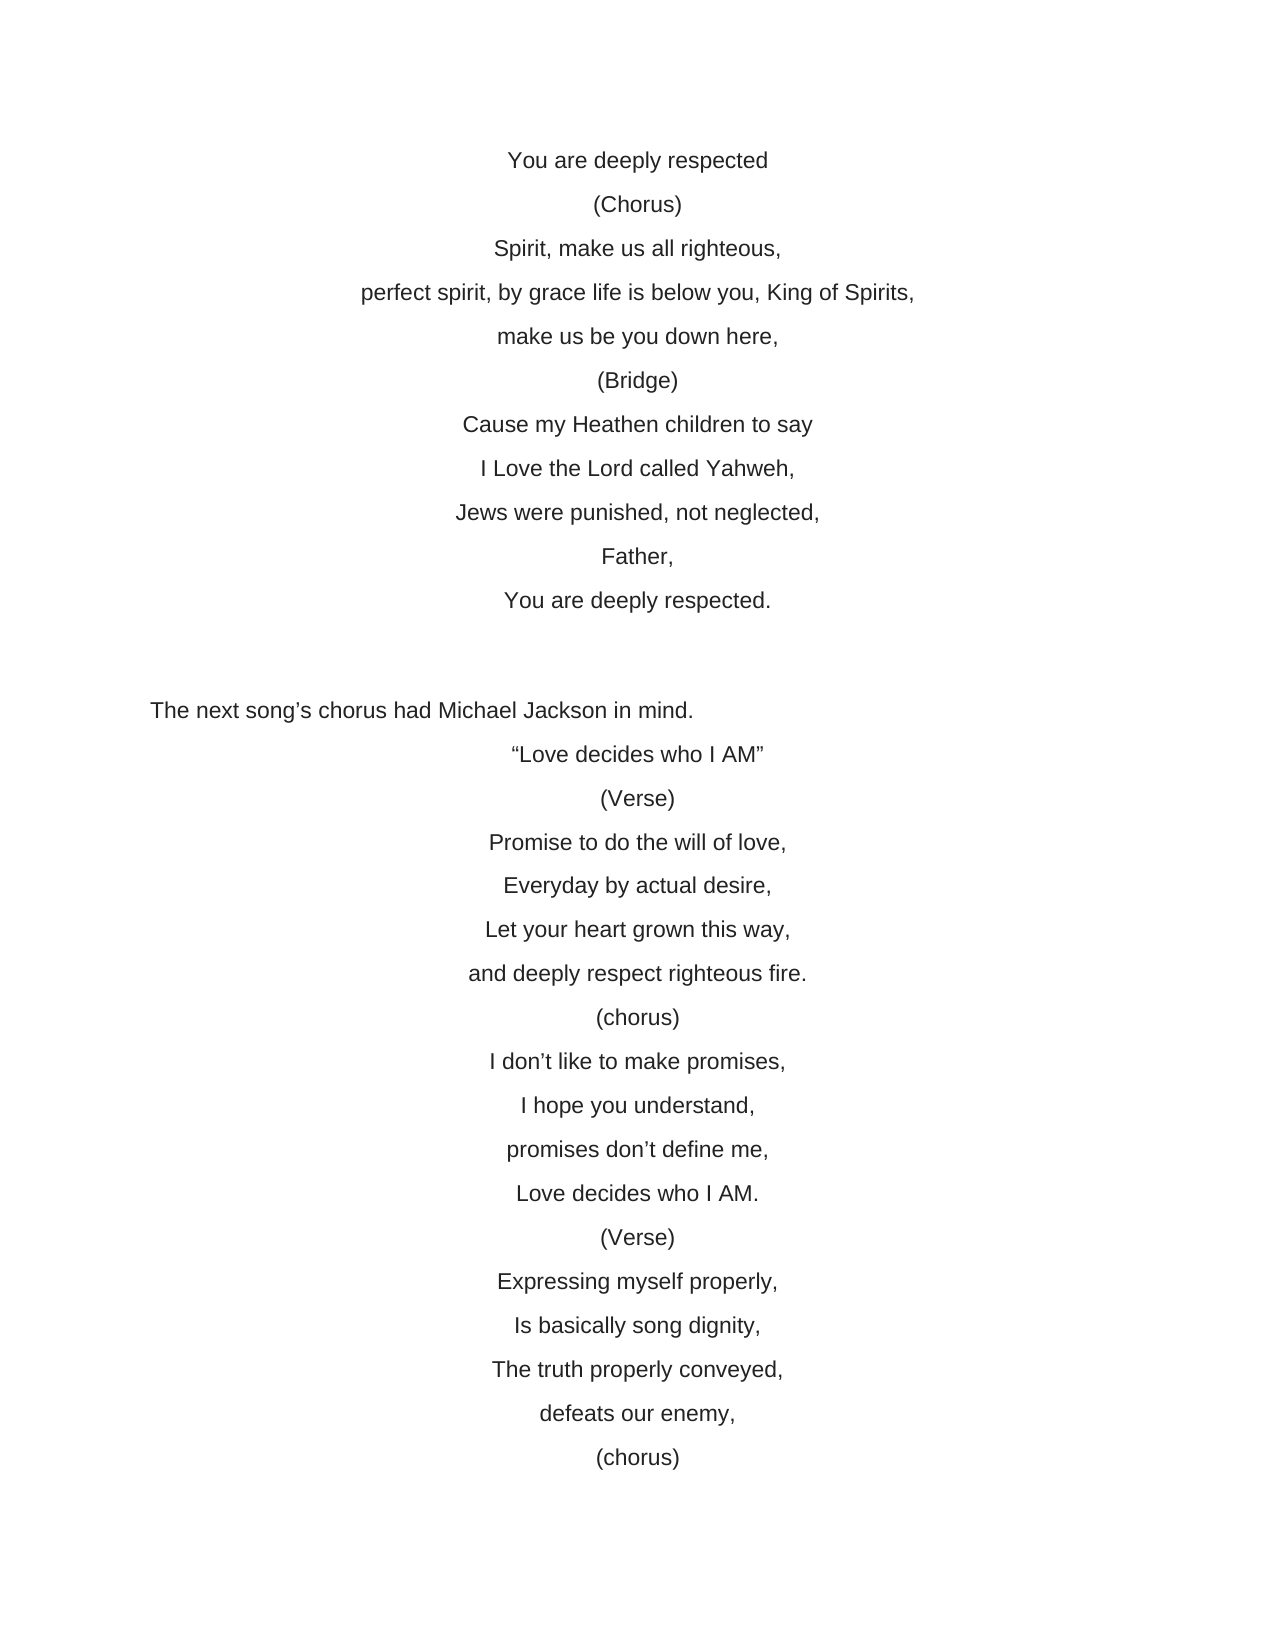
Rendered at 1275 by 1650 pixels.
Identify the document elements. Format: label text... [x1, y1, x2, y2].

text (chorus) [150, 1007, 1125, 1030]
text Is basically song dignity, [150, 1315, 1125, 1338]
text I don’t like to make promises, [150, 1051, 1125, 1074]
text I hope you understand, [150, 1095, 1125, 1118]
text The truth properly conveyed, [150, 1359, 1125, 1382]
text Promise to do the will of love, [150, 831, 1125, 854]
text Cause my Heathen children to say [150, 414, 1125, 437]
text Expressing myself properly, [150, 1271, 1125, 1294]
text (Bridge) [150, 370, 1125, 393]
text Love decides who I AM. [150, 1183, 1125, 1206]
text Jews were punished, not neglected, [150, 502, 1125, 525]
text (Chorus) [150, 194, 1125, 217]
text Let your heart grown this way, [150, 919, 1125, 942]
text and deeply respect righteous fire. [150, 963, 1125, 986]
text You are deeply respected. [150, 589, 1125, 613]
text (Verse) [150, 787, 1125, 811]
text (Verse) [150, 1227, 1125, 1250]
text perfect spirit, by grace life is below you, King of Spirits, [150, 282, 1125, 305]
text Spirit, make us all righteous, [150, 238, 1125, 261]
text (chorus) [150, 1447, 1125, 1470]
text Father, [150, 546, 1125, 569]
text “Love decides who I AM” [150, 743, 1125, 767]
text promises don’t define me, [150, 1139, 1125, 1162]
text make us be you down here, [150, 326, 1125, 349]
text The next song’s chorus had Michael Jackson in mind. [150, 699, 1125, 723]
text defeats our enemy, [150, 1403, 1125, 1426]
text Everyday by actual desire, [150, 875, 1125, 898]
text You are deeply respected [150, 150, 1125, 173]
text I Love the Lord called Yahweh, [150, 458, 1125, 481]
